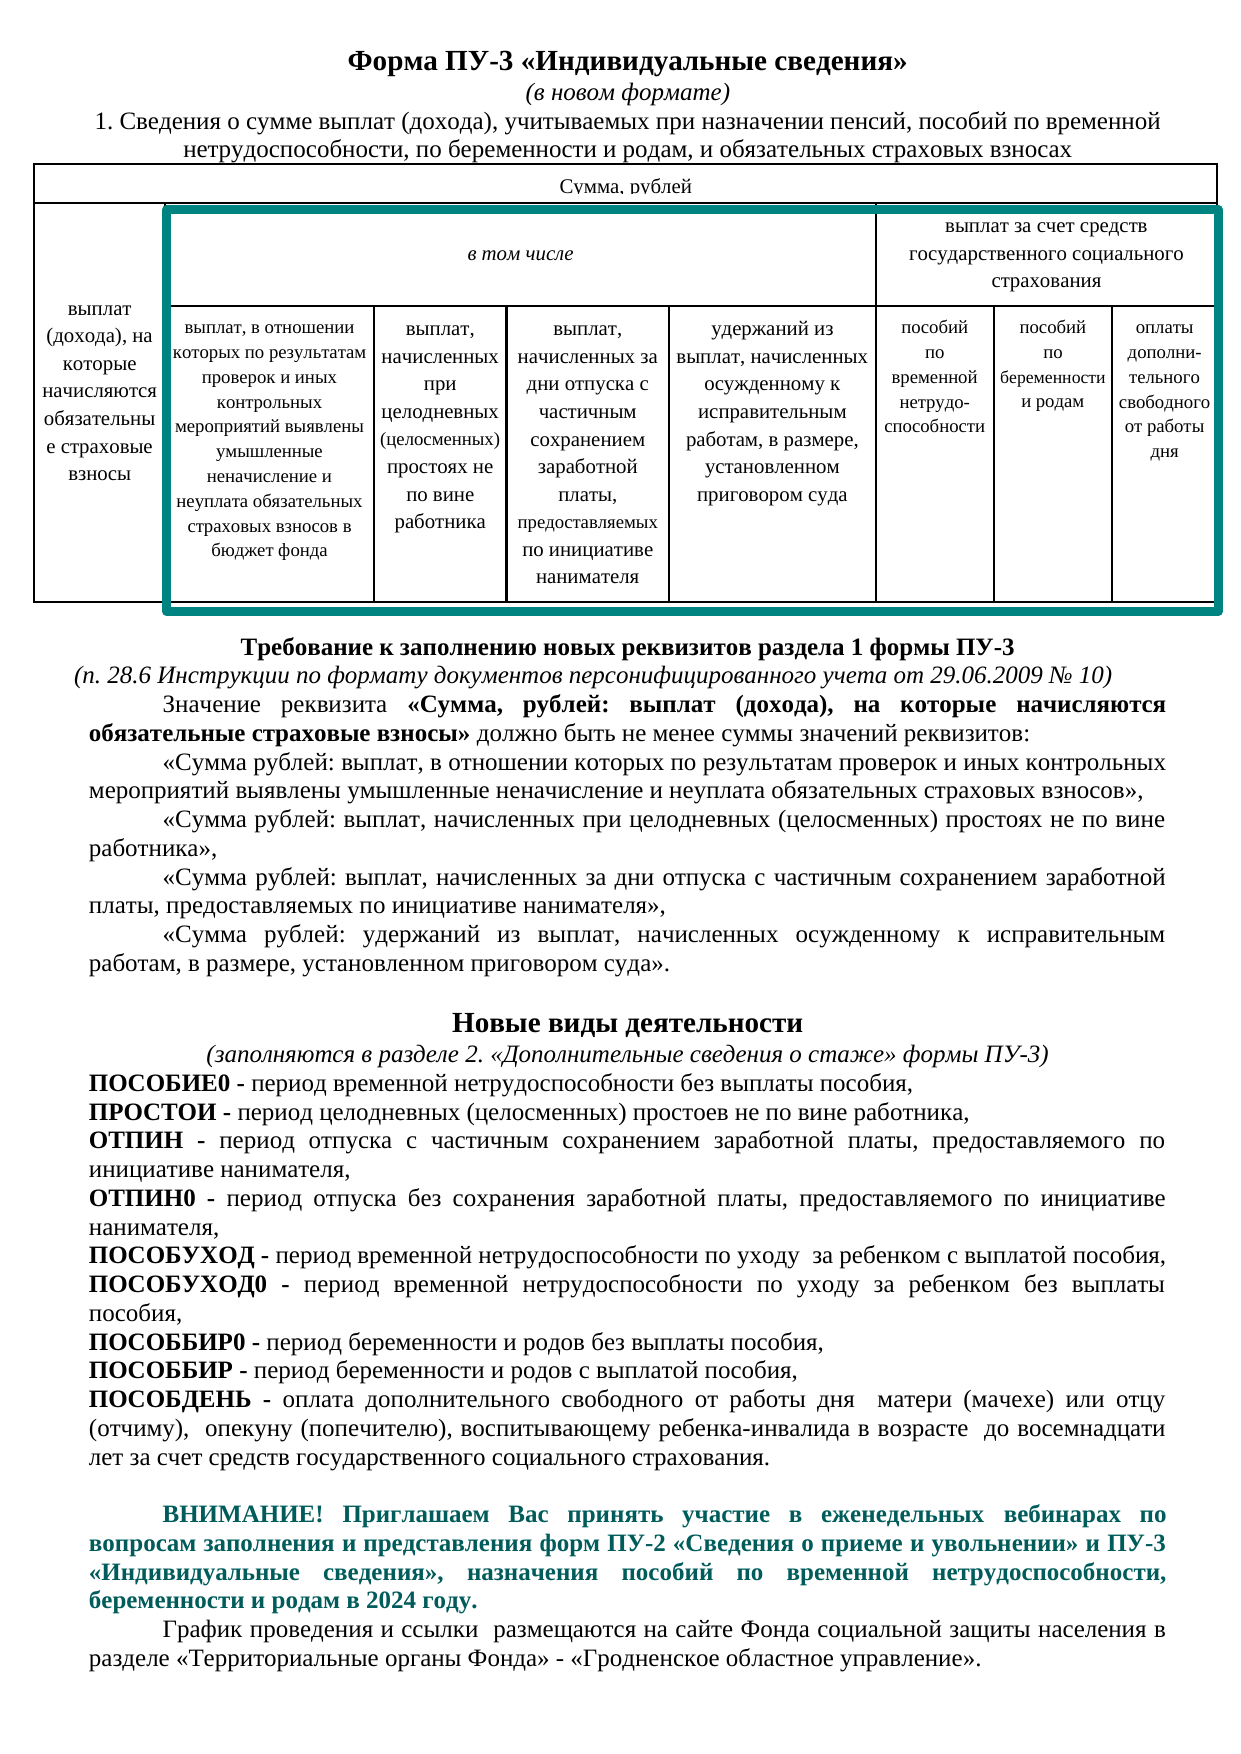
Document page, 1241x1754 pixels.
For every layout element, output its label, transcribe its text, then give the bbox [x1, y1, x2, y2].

text (в новом формате) [89, 77, 1167, 106]
table_cell в том числе [171, 214, 875, 305]
text ПОСОБУХОД - период временной нетрудоспособности по уходу за ребенком с выплатой пособия, [89, 1240, 1167, 1269]
text ПОСОБУХОД0 - период временной нетрудоспособности по уходу за ребенком без выплаты пособия, [89, 1269, 1167, 1327]
text (п. 28.6 Инструкции по формату документов персонифицированного учета от 29.06.2009 № 10) [74, 661, 1167, 689]
text «Сумма рублей: выплат, в отношении которых по результатам проверок и иных контрольных мероприятий выявлены умышленные неначисление и неуплата обязательных страховых взносов», [89, 747, 1167, 804]
text Новые виды деятельности [89, 1006, 1167, 1039]
text График проведения и ссылки размещаются на сайте Фонда социальной защиты населения в разделе «Территориальные органы Фонда» - «Гродненское областное управление». [89, 1614, 1167, 1672]
text ОТПИН0 - период отпуска без сохранения заработной платы, предоставляемого по инициативе нанимателя, [89, 1183, 1167, 1240]
table_cell пособий по беременности и родам [995, 307, 1111, 601]
table_cell удержаний из выплат, начисленных осужденному к исправительным работам, в размере, установленном приговором суда [670, 307, 875, 601]
text Форма ПУ-3 «Индивидуальные сведения» [89, 43, 1167, 77]
table_cell выплат (дохода), на которые начисляются обязательные страховые взносы [35, 204, 164, 601]
table_header Сумма, рублей [35, 165, 1216, 202]
text ОТПИН - период отпуска с частичным сохранением заработной платы, предоставляемого по инициативе нанимателя, [89, 1125, 1167, 1183]
table_cell выплат за счет средств государственного социального страхования [877, 214, 1214, 305]
table_cell выплат, начисленных за дни отпуска с частичным сохранением заработной платы, предоставляемых по инициативе нанимателя [508, 307, 668, 601]
text ВНИМАНИЕ! Приглашаем Вас принять участие в еженедельных вебинарах по вопросам заполнения и представления форм ПУ-2 «Сведения о приеме и увольнении» и ПУ-3 «Индивидуальные сведения», назначения пособий по временной нетрудоспособности, беременности и родам в 2024 году. [89, 1499, 1167, 1614]
text «Сумма рублей: выплат, начисленных за дни отпуска с частичным сохранением заработной платы, предоставляемых по инициативе нанимателя», [89, 862, 1167, 919]
text «Сумма рублей: выплат, начисленных при целодневных (целосменных) простоях не по вине работника», [89, 804, 1167, 862]
text (заполняются в разделе 2. «Дополнительные сведения о стаже» формы ПУ-3) [89, 1039, 1167, 1068]
text ПОСОБИЕ0 - период временной нетрудоспособности без выплаты пособия, [89, 1068, 1167, 1097]
text ПОСОБДЕНЬ - оплата дополнительного свободного от работы дня матери (мачехе) или отцу (отчиму), опекуну (попечителю), воспитывающему ребенка-инвалида в возрасте до восемнадцати лет за счет средств государственного социального страхования. [89, 1384, 1167, 1470]
table_cell пособий по временной нетрудо-способности [877, 307, 993, 601]
text ПРОСТОИ - период целодневных (целосменных) простоев не по вине работника, [89, 1097, 1167, 1125]
text ПОСОББИР - период беременности и родов с выплатой пособия, [89, 1355, 1167, 1384]
text Требование к заполнению новых реквизитов раздела 1 формы ПУ-3 [89, 632, 1167, 661]
table_cell выплат, начисленных при целодневных (целосменных) простоях не по вине работника [375, 307, 505, 601]
table_cell оплаты дополни-тельного свободного от работы дня [1113, 307, 1214, 601]
text 1. Сведения о сумме выплат (дохода), учитываемых при назначении пенсий, пособий по временной нетрудоспособности, по беременности и родам, и обязательных страховых взносах [89, 106, 1167, 163]
text Значение реквизита «Сумма, рублей: выплат (дохода), на которые начисляются обязательные страховые взносы» должно быть не менее суммы значений реквизитов: [89, 689, 1167, 747]
text ПОСОББИР0 - период беременности и родов без выплаты пособия, [89, 1327, 1167, 1355]
text «Сумма рублей: удержаний из выплат, начисленных осужденному к исправительным работам, в размере, установленном приговором суда». [89, 919, 1167, 977]
table_cell выплат, в отношении которых по результатам проверок и иных контрольных мероприятий выявлены умышленные неначисление и неуплата обязательных страховых взносов в бюджет фонда [171, 307, 373, 601]
